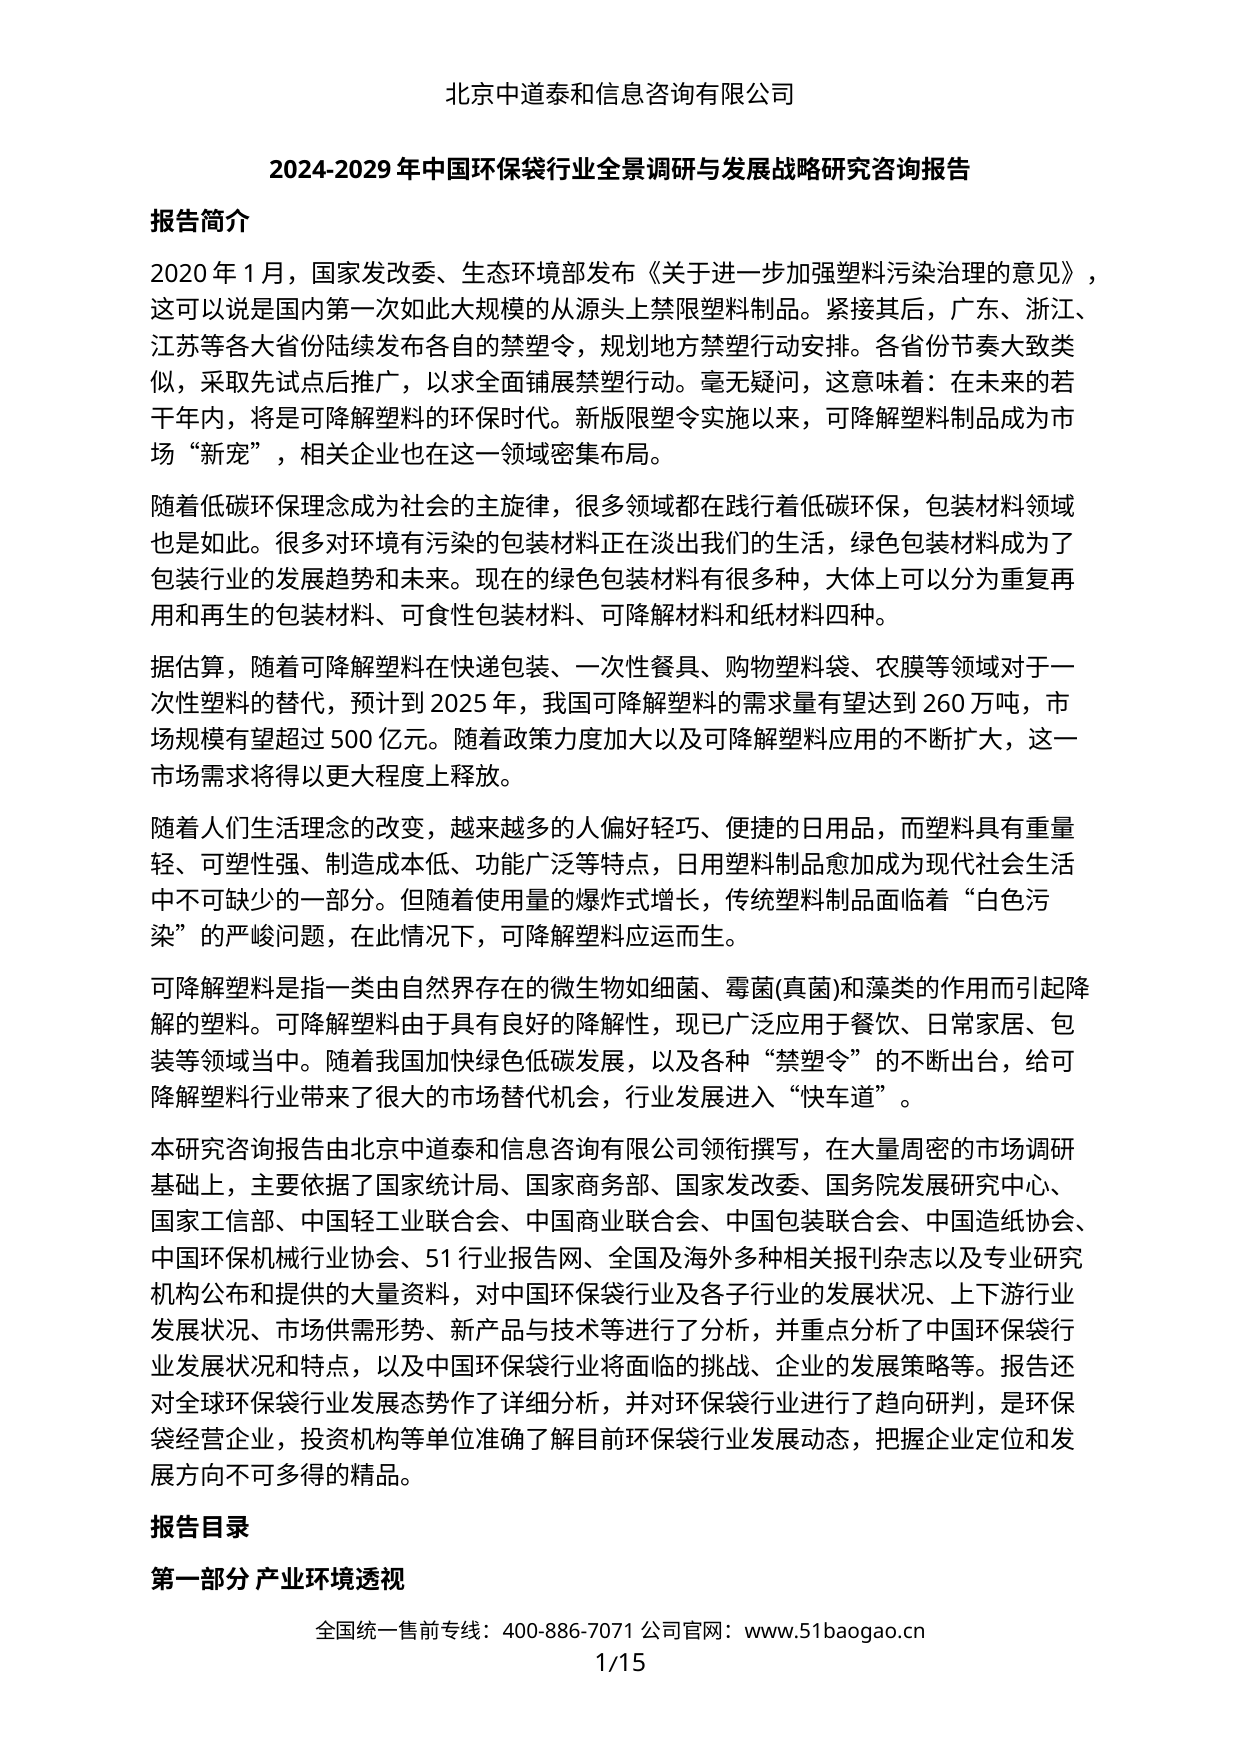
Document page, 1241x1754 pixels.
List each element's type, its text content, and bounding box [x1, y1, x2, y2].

text 2024-2029年中国环保袋行业全景调研与发展战略研究咨询报告 [150, 150, 1090, 186]
text 2020年1月，国家发改委、生态环境部发布《关于进一步加强塑料污染治理的意见》，这可以说是国内第一次如此大规模的从源头上禁限塑料制品。紧接其后，广东、浙江、江苏等各大省份陆续发布各自的禁塑令，规划地方禁塑行动安排。各省份节奏大致类似，采取先试点后推广，以求全面铺展禁塑行动。毫无疑问，这意味着：在未来的若干年内，将是可降解塑料的环保时代。新版限塑令实施以来，可降解塑料制品成为市场“新宠”，相关企业也在这一领域密集布局。 [150, 254, 1090, 471]
text 据估算，随着可降解塑料在快递包装、一次性餐具、购物塑料袋、农膜等领域对于一次性塑料的替代，预计到2025年，我国可降解塑料的需求量有望达到260万吨，市场规模有望超过500亿元。随着政策力度加大以及可降解塑料应用的不断扩大，这一市场需求将得以更大程度上释放。 [150, 647, 1090, 792]
text 报告目录 [150, 1507, 1090, 1544]
text 随着低碳环保理念成为社会的主旋律，很多领域都在践行着低碳环保，包装材料领域也是如此。很多对环境有污染的包装材料正在淡出我们的生活，绿色包装材料成为了包装行业的发展趋势和未来。现在的绿色包装材料有很多种，大体上可以分为重复再用和再生的包装材料、可食性包装材料、可降解材料和纸材料四种。 [150, 487, 1090, 632]
text 可降解塑料是指一类由自然界存在的微生物如细菌、霉菌(真菌)和藻类的作用而引起降解的塑料。可降解塑料由于具有良好的降解性，现已广泛应用于餐饮、日常家居、包装等领域当中。随着我国加快绿色低碳发展，以及各种“禁塑令”的不断出台，给可降解塑料行业带来了很大的市场替代机会，行业发展进入“快车道”。 [150, 969, 1090, 1114]
text 随着人们生活理念的改变，越来越多的人偏好轻巧、便捷的日用品，而塑料具有重量轻、可塑性强、制造成本低、功能广泛等特点，日用塑料制品愈加成为现代社会生活中不可缺少的一部分。但随着使用量的爆炸式增长，传统塑料制品面临着“白色污染”的严峻问题，在此情况下，可降解塑料应运而生。 [150, 808, 1090, 953]
text 本研究咨询报告由北京中道泰和信息咨询有限公司领衔撰写，在大量周密的市场调研基础上，主要依据了国家统计局、国家商务部、国家发改委、国务院发展研究中心、国家工信部、中国轻工业联合会、中国商业联合会、中国包装联合会、中国造纸协会、中国环保机械行业协会、51行业报告网、全国及海外多种相关报刊杂志以及专业研究机构公布和提供的大量资料，对中国环保袋行业及各子行业的发展状况、上下游行业发展状况、市场供需形势、新产品与技术等进行了分析，并重点分析了中国环保袋行业发展状况和特点，以及中国环保袋行业将面临的挑战、企业的发展策略等。报告还对全球环保袋行业发展态势作了详细分析，并对环保袋行业进行了趋向研判，是环保袋经营企业，投资机构等单位准确了解目前环保袋行业发展动态，把握企业定位和发展方向不可多得的精品。 [150, 1129, 1090, 1492]
text 报告简介 [150, 202, 1090, 238]
text 第一部分 产业环境透视 [150, 1559, 1090, 1596]
